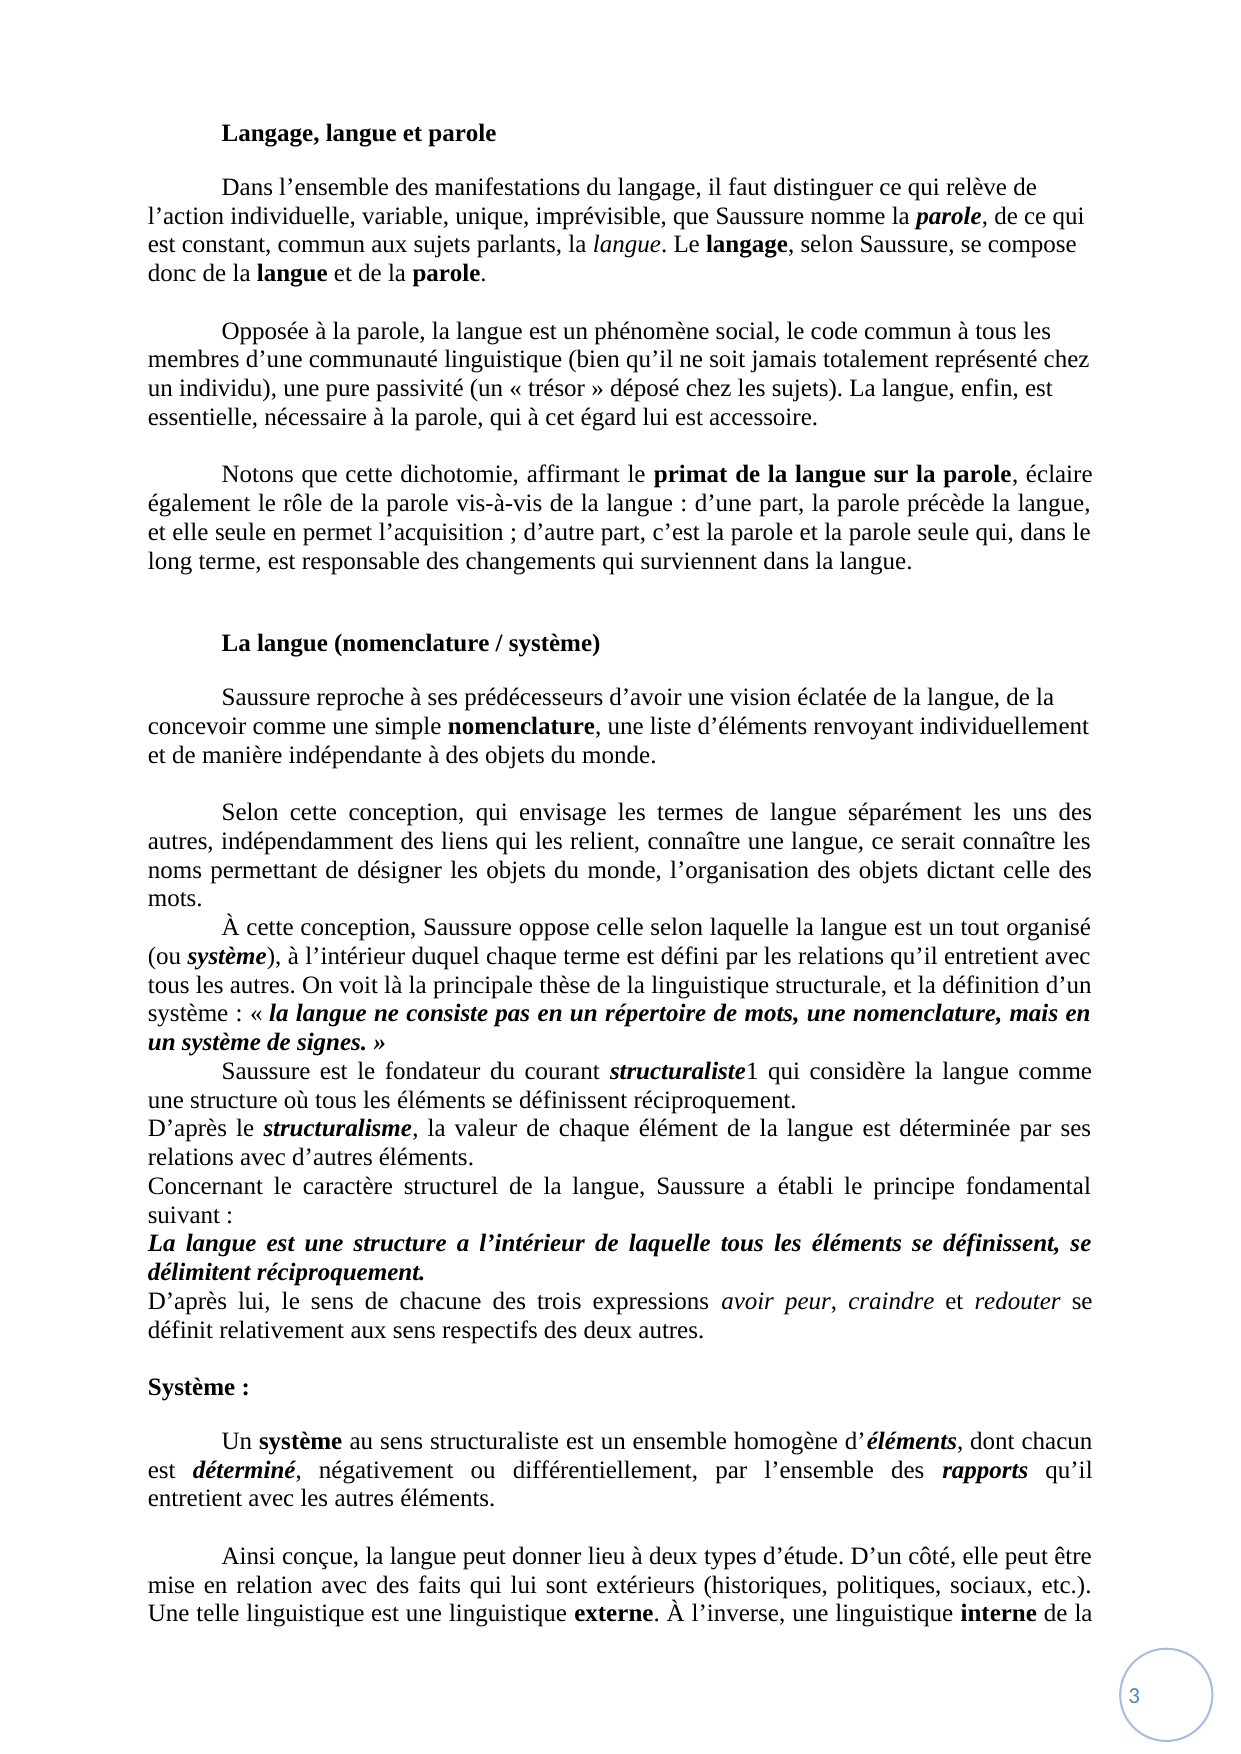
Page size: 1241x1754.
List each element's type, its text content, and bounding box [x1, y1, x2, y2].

text Système : [148, 1372, 1092, 1401]
text Dans l’ensemble des manifestations du langage, il faut distinguer ce qui relève de l’action individuelle, variable, unique, imprévisible, que Saussure nomme la parole, de ce qui est constant, commun aux sujets parlants, la langue. Le langage, selon Saussure, se compose donc de la langue et de la parole. [148, 172, 1092, 287]
text D’après lui, le sens de chacune des trois expressions avoir peur, craindre et redouter se définit relativement aux sens respectifs des deux autres. [148, 1286, 1092, 1343]
text Langage, langue et parole [221, 118, 1092, 147]
text Opposée à la parole, la langue est un phénomène social, le code commun à tous les membres d’une communauté linguistique (bien qu’il ne soit jamais totalement représenté chez un individu), une pure passivité (un « trésor » déposé chez les sujets). La langue, enfin, est essentielle, nécessaire à la parole, qui à cet égard lui est accessoire. [148, 316, 1092, 431]
text Selon cette conception, qui envisage les termes de langue séparément les uns des autres, indépendamment des liens qui les relient, connaître une langue, ce serait connaître les noms permettant de désigner les objets du monde, l’organisation des objets dictant celle des mots. [148, 797, 1092, 912]
text La langue (nomenclature / système) [148, 628, 1092, 657]
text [148, 1541, 1092, 1627]
text La langue est une structure a l’intérieur de laquelle tous les éléments se définissent, se délimitent réciproquement. [148, 1228, 1092, 1286]
text Saussure reproche à ses prédécesseurs d’avoir une vision éclatée de la langue, de la concevoir comme une simple nomenclature, une liste d’éléments renvoyant individuellement et de manière indépendante à des objets du monde. [148, 682, 1092, 768]
text Notons que cette dichotomie, affirmant le primat de la langue sur la parole, éclaire également le rôle de la parole vis-à-vis de la langue : d’une part, la parole précède la langue, et elle seule en permet l’acquisition ; d’autre part, c’est la parole et la parole seule qui, dans le long terme, est responsable des changements qui surviennent dans la langue. [148, 459, 1092, 574]
text Un système au sens structuraliste est un ensemble homogène d’éléments, dont chacun est déterminé, négativement ou différentiellement, par l’ensemble des rapports qu’il entretient avec les autres éléments. [148, 1426, 1092, 1512]
text Saussure est le fondateur du courant structuraliste1 qui considère la langue comme une structure où tous les éléments se définissent réciproquement. [148, 1056, 1092, 1113]
text Concernant le caractère structurel de la langue, Saussure a établi le principe fondamental suivant : [148, 1171, 1092, 1228]
text D’après le structuralisme, la valeur de chaque élément de la langue est déterminée par ses relations avec d’autres éléments. [148, 1113, 1092, 1171]
text À cette conception, Saussure oppose celle selon laquelle la langue est un tout organisé (ou système), à l’intérieur duquel chaque terme est défini par les relations qu’il entretient avec tous les autres. On voit là la principale thèse de la linguistique structurale, et la définition d’un système : « la langue ne consiste pas en un répertoire de mots, une nomenclature, mais en un système de signes. » [148, 912, 1092, 1056]
